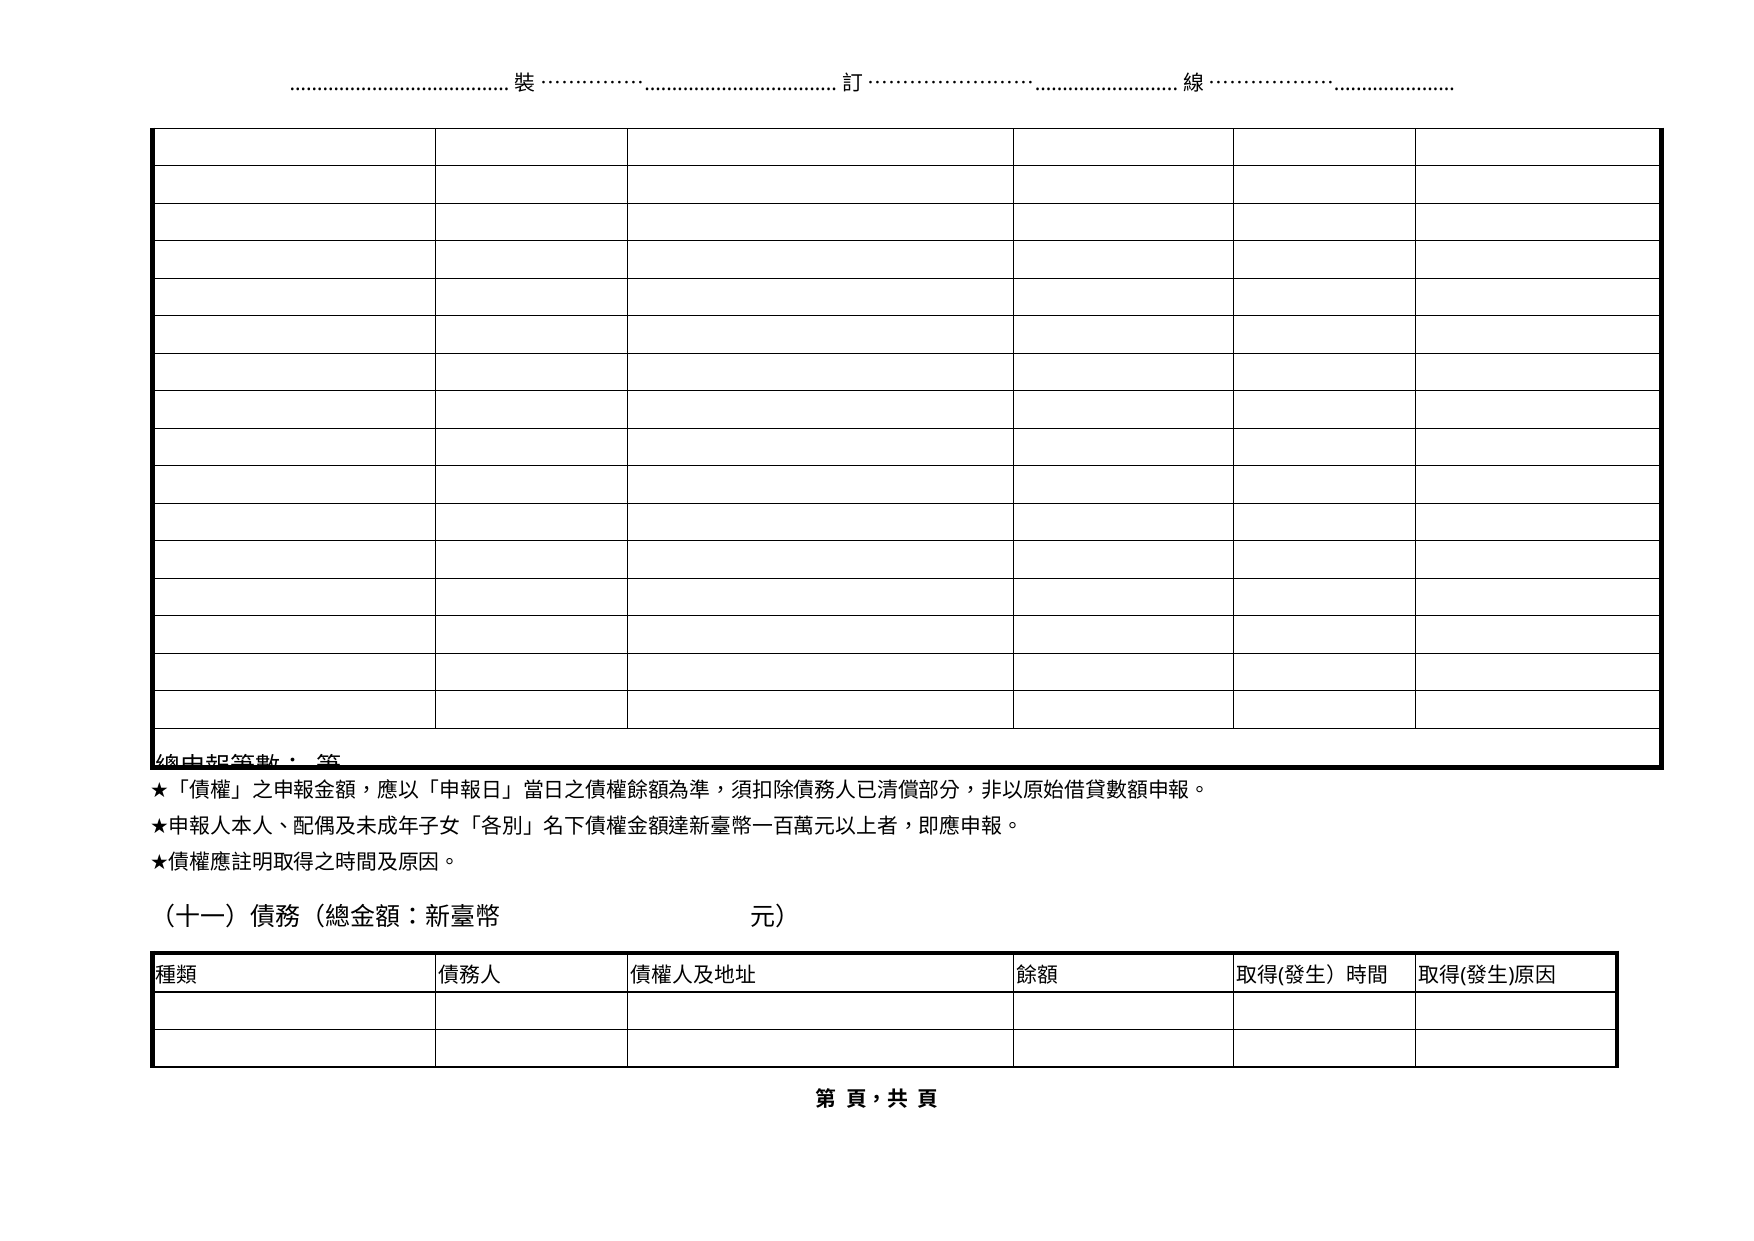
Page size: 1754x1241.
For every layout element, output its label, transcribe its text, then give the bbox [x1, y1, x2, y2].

table_cell [628, 654, 1013, 690]
table_cell [1234, 391, 1415, 428]
table_cell [155, 504, 435, 540]
table_cell [1416, 391, 1659, 428]
table_cell [1416, 993, 1615, 1029]
table_header 取得(發生）時間 [1234, 955, 1415, 991]
table_cell [155, 166, 435, 203]
table_cell [1014, 241, 1233, 278]
table_cell [436, 579, 627, 615]
table_cell [1014, 429, 1233, 465]
table_cell [155, 204, 435, 240]
table_cell [436, 391, 627, 428]
table_cell [1014, 691, 1233, 728]
table_cell [1234, 616, 1415, 653]
table_cell [436, 616, 627, 653]
table_cell [1014, 129, 1233, 165]
table_cell [155, 466, 435, 503]
table_cell [1416, 504, 1659, 540]
table_cell [1416, 279, 1659, 315]
table_cell [1234, 429, 1415, 465]
table_cell [628, 279, 1013, 315]
table_cell [1416, 166, 1659, 203]
table_cell [628, 541, 1013, 578]
table_cell [155, 616, 435, 653]
table_cell [1416, 466, 1659, 503]
text ★「債權」之申報金額，應以「申報日」當日之債權餘額為準，須扣除債務人已清償部分，非以原始借貸數額申報。 [150, 770, 1604, 806]
table_cell [1234, 691, 1415, 728]
table_cell [436, 129, 627, 165]
table_cell [436, 1030, 627, 1066]
table_header 債權人及地址 [628, 955, 1013, 991]
table_cell [155, 691, 435, 728]
table_cell [1014, 391, 1233, 428]
table_cell [628, 241, 1013, 278]
table_cell [1014, 541, 1233, 578]
table_header 債務人 [436, 955, 627, 991]
table_cell [155, 579, 435, 615]
table_cell [155, 391, 435, 428]
table_cell [628, 504, 1013, 540]
table_cell [1234, 541, 1415, 578]
table_cell [1234, 993, 1415, 1029]
table_cell [436, 354, 627, 390]
table_cell [1416, 1030, 1615, 1066]
table_cell [1014, 616, 1233, 653]
table_cell [1234, 279, 1415, 315]
table_cell [436, 316, 627, 353]
table_cell [1014, 466, 1233, 503]
table_cell [436, 166, 627, 203]
table_cell [1234, 129, 1415, 165]
table_cell 總申報筆數： 筆 [155, 729, 1659, 765]
table_header 種類 [155, 955, 435, 991]
table_cell [1416, 354, 1659, 390]
table_cell [155, 241, 435, 278]
table_cell [1416, 204, 1659, 240]
table_cell [436, 204, 627, 240]
table_cell [1234, 1030, 1415, 1066]
table_cell [155, 279, 435, 315]
table_cell [1416, 129, 1659, 165]
table_cell [628, 616, 1013, 653]
table_cell [1234, 579, 1415, 615]
table_cell [1416, 654, 1659, 690]
table_cell [1234, 166, 1415, 203]
table_cell [628, 466, 1013, 503]
table_header 餘額 [1014, 955, 1233, 991]
table_cell [628, 993, 1013, 1029]
table_cell [628, 354, 1013, 390]
table_cell [1416, 579, 1659, 615]
table_cell [436, 654, 627, 690]
table_cell [1014, 166, 1233, 203]
table_cell [155, 654, 435, 690]
table_cell [436, 279, 627, 315]
table_cell [1014, 316, 1233, 353]
table_cell [436, 993, 627, 1029]
table_cell [1014, 504, 1233, 540]
table_cell [628, 579, 1013, 615]
table_cell [628, 1030, 1013, 1066]
table_cell [436, 466, 627, 503]
table_cell [1234, 354, 1415, 390]
table_cell [1014, 279, 1233, 315]
table_cell [436, 504, 627, 540]
table_cell [1234, 504, 1415, 540]
table_cell [1416, 429, 1659, 465]
table_header 取得(發生)原因 [1416, 955, 1615, 991]
table_cell [155, 316, 435, 353]
table_cell [628, 691, 1013, 728]
table_cell [1416, 541, 1659, 578]
table_cell [1234, 204, 1415, 240]
table_cell [1014, 1030, 1233, 1066]
table_cell [1234, 654, 1415, 690]
table_cell [1014, 354, 1233, 390]
table_cell [628, 204, 1013, 240]
table_cell [155, 541, 435, 578]
text （十一）債務（總金額：新臺幣 元） [150, 878, 1604, 951]
table_cell [1014, 579, 1233, 615]
table_cell [628, 129, 1013, 165]
table_cell [436, 429, 627, 465]
table_cell [1014, 654, 1233, 690]
table_cell [1234, 316, 1415, 353]
table_cell [155, 993, 435, 1029]
table_cell [1416, 316, 1659, 353]
table_cell [1234, 466, 1415, 503]
table_cell [1014, 204, 1233, 240]
table_cell [628, 429, 1013, 465]
table_cell [155, 129, 435, 165]
table_cell [1416, 241, 1659, 278]
table_cell [628, 316, 1013, 353]
table_cell [436, 541, 627, 578]
text ★債權應註明取得之時間及原因。 [150, 842, 1604, 878]
table_cell [1234, 241, 1415, 278]
table_cell [628, 166, 1013, 203]
table_cell [155, 354, 435, 390]
table_cell [436, 241, 627, 278]
table_cell [436, 691, 627, 728]
table_cell [1416, 691, 1659, 728]
table_cell [1416, 616, 1659, 653]
table_cell [628, 391, 1013, 428]
table_cell [1014, 993, 1233, 1029]
table_cell [155, 429, 435, 465]
text ★申報人本人、配偶及未成年子女「各別」名下債權金額達新臺幣一百萬元以上者，即應申報。 [150, 806, 1604, 842]
table_cell [155, 1030, 435, 1066]
